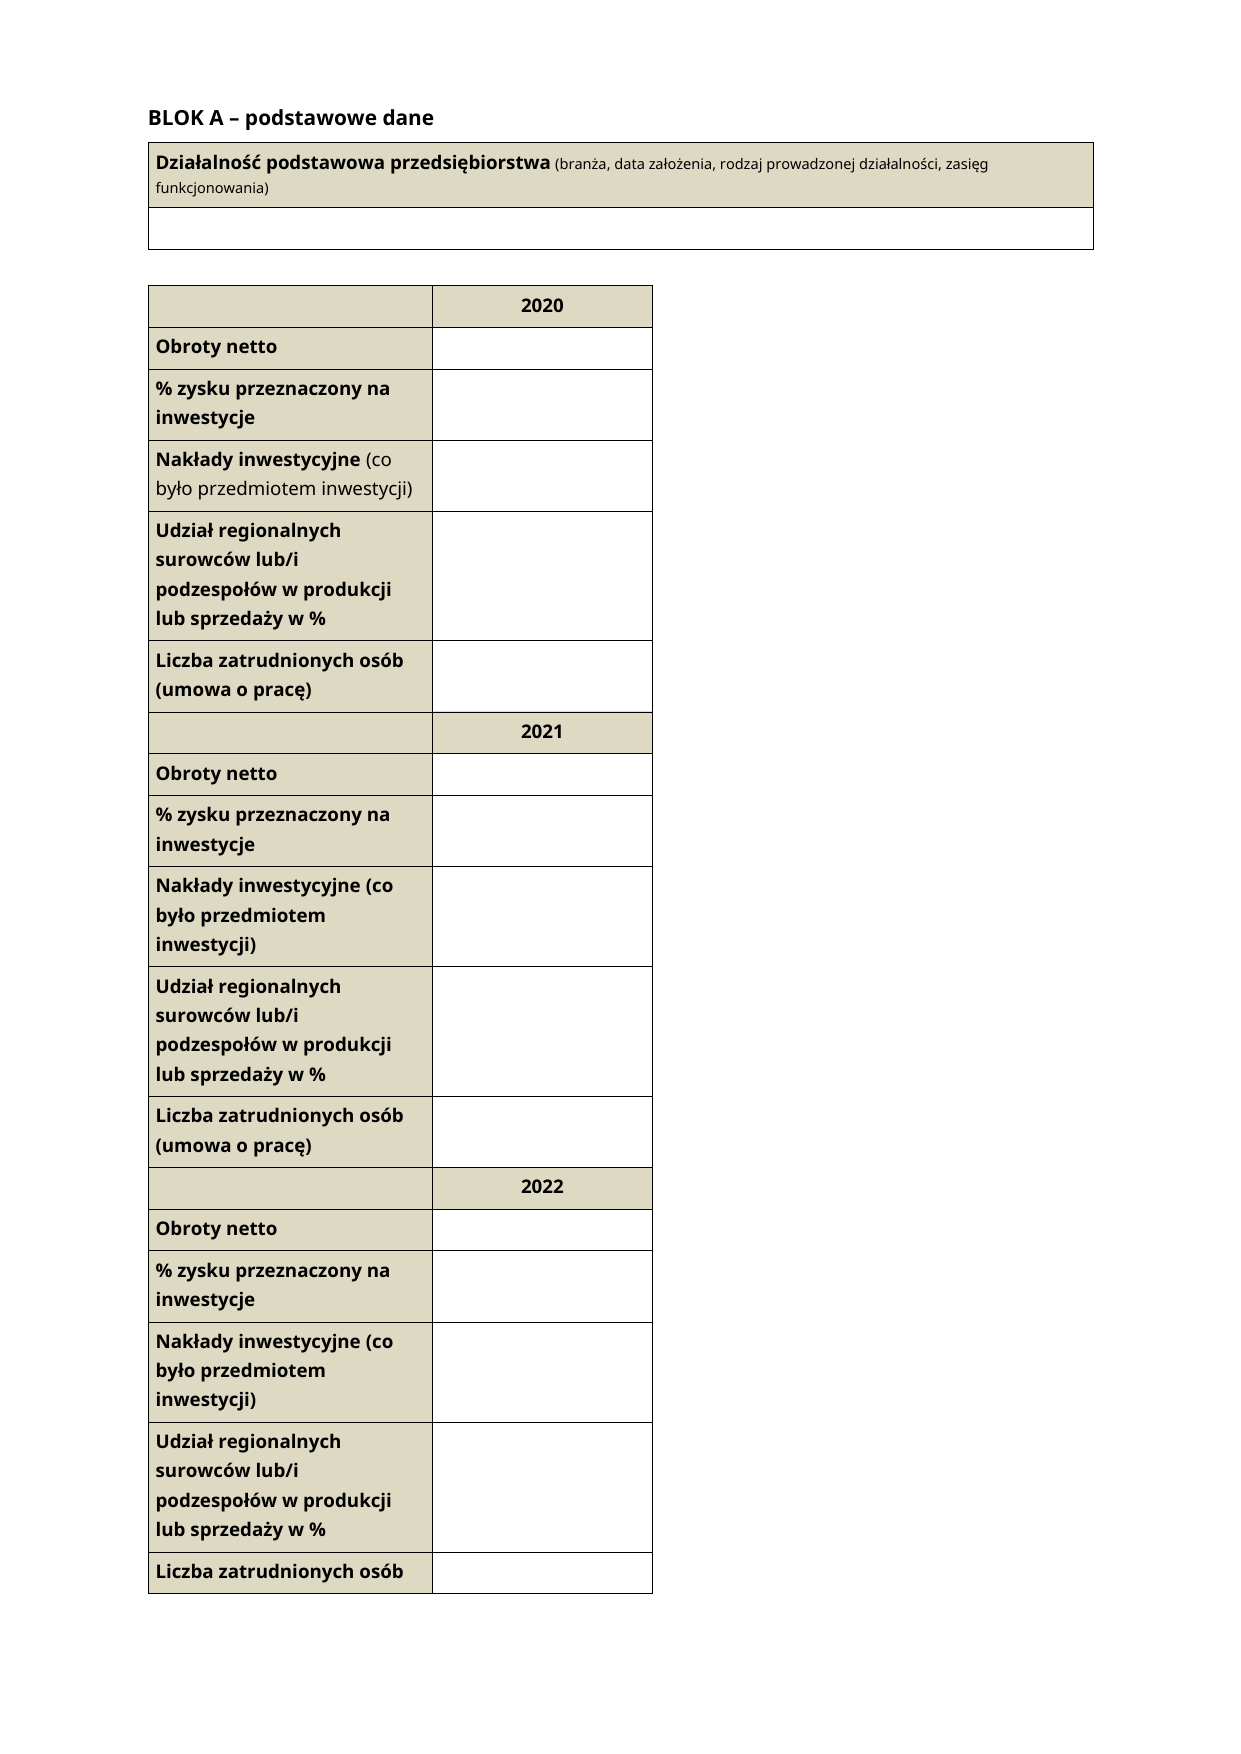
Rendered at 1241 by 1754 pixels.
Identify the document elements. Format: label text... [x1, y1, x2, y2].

table_cell [433, 1553, 652, 1593]
table_cell [433, 641, 652, 711]
table_cell [433, 328, 652, 369]
table_cell [433, 1423, 652, 1551]
table_cell Udział regionalnych surowców lub/i podzespołów w produkcji lub sprzedaży w % [149, 1423, 432, 1551]
table_cell Liczba zatrudnionych osób (umowa o pracę) [149, 641, 432, 711]
table_cell % zysku przeznaczony na inwestycje [149, 370, 432, 440]
table_cell [433, 967, 652, 1096]
table_cell [149, 208, 1093, 249]
table_cell [149, 1168, 432, 1209]
table_cell 2022 [433, 1168, 652, 1209]
table_cell Liczba zatrudnionych osób (umowa o pracę) [149, 1097, 432, 1167]
table_cell [433, 1323, 652, 1422]
table_cell % zysku przeznaczony na inwestycje [149, 796, 432, 866]
table_cell [433, 754, 652, 795]
table_cell 2021 [433, 713, 652, 753]
table_cell [433, 796, 652, 866]
table_cell [433, 370, 652, 440]
table_cell [433, 441, 652, 511]
table_header 2020 [433, 286, 652, 327]
table_cell Obroty netto [149, 754, 432, 795]
table_cell % zysku przeznaczony na inwestycje [149, 1251, 432, 1321]
table_cell Udział regionalnych surowców lub/i podzespołów w produkcji lub sprzedaży w % [149, 512, 432, 640]
table_cell [433, 1251, 652, 1321]
table_cell Nakłady inwestycyjne (co było przedmiotem inwestycji) [149, 441, 432, 511]
table_cell [433, 1097, 652, 1167]
table_cell [433, 512, 652, 640]
table_cell [433, 867, 652, 966]
table_cell [149, 713, 432, 753]
table_header Działalność podstawowa przedsiębiorstwa (branża, data założenia, rodzaj prowadzonej działalności, zasięg funkcjonowania) [149, 143, 1093, 207]
table_cell Nakłady inwestycyjne (co było przedmiotem inwestycji) [149, 867, 432, 966]
text BLOK A – podstawowe dane [148, 103, 1093, 132]
table_cell [433, 1210, 652, 1250]
table_header [149, 286, 432, 327]
table_cell Nakłady inwestycyjne (co było przedmiotem inwestycji) [149, 1323, 432, 1422]
table_cell Udział regionalnych surowców lub/i podzespołów w produkcji lub sprzedaży w % [149, 967, 432, 1096]
table_cell Obroty netto [149, 1210, 432, 1250]
table_cell Obroty netto [149, 328, 432, 369]
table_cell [149, 1553, 432, 1593]
